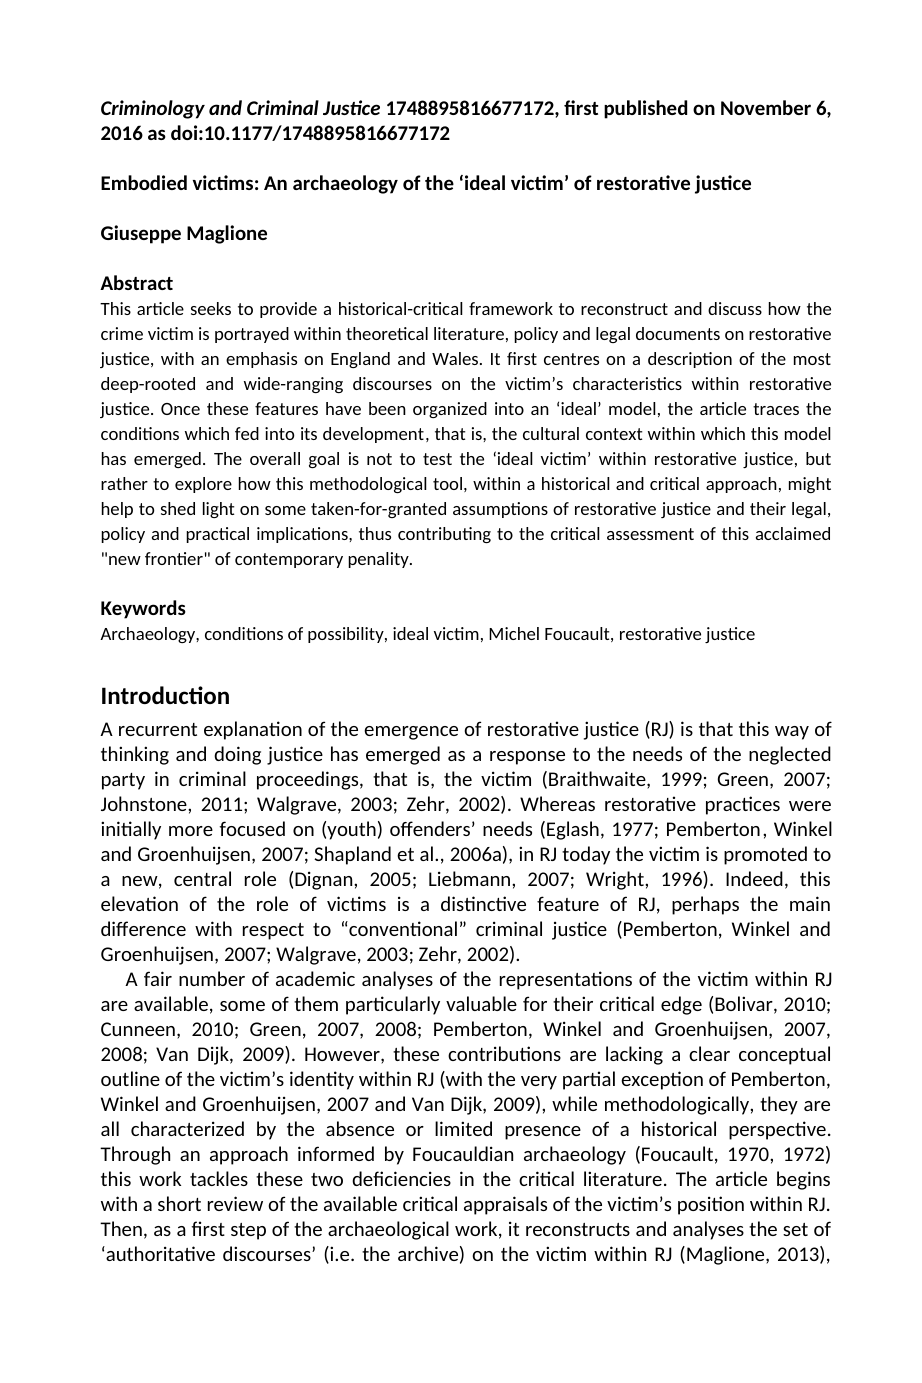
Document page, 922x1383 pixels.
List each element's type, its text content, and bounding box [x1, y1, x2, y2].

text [100, 967, 833, 1267]
text Criminology and Criminal Justice 1748895816677172, first published on November 6, 2016 as doi:10.1177/1748895816677172 [100, 96, 833, 146]
text Giuseppe Maglione [100, 221, 833, 246]
text Keywords [100, 596, 833, 621]
text Abstract [100, 271, 833, 296]
text Archaeology, conditions of possibility, ideal victim, Michel Foucault, restorative justice [100, 621, 833, 646]
text This article seeks to provide a historical-critical framework to reconstruct and discuss how the crime victim is portrayed within theoretical literature, policy and legal documents on restorative justice, with an emphasis on England and Wales. It first centres on a description of the most deep-rooted and wide-ranging discourses on the victim’s characteristics within restorative justice. Once these features have been organized into an ‘ideal’ model, the article traces the conditions which fed into its development, that is, the cultural context within which this model has emerged. The overall goal is not to test the ‘ideal victim’ within restorative justice, but rather to explore how this methodological tool, within a historical and critical approach, might help to shed light on some taken-for-granted assumptions of restorative justice and their legal, policy and practical implications, thus contributing to the critical assessment of this acclaimed "new frontier" of contemporary penality. [100, 296, 833, 571]
text Embodied victims: An archaeology of the ‘ideal victim’ of restorative justice [100, 171, 833, 196]
text Introduction [100, 681, 833, 710]
text A recurrent explanation of the emergence of restorative justice (RJ) is that this way of thinking and doing justice has emerged as a response to the needs of the neglected party in criminal proceedings, that is, the victim (Braithwaite, 1999; Green, 2007; Johnstone, 2011; Walgrave, 2003; Zehr, 2002). Whereas restorative practices were initially more focused on (youth) offenders’ needs (Eglash, 1977; Pemberton, Winkel and Groenhuijsen, 2007; Shapland et al., 2006a), in RJ today the victim is promoted to a new, central role (Dignan, 2005; Liebmann, 2007; Wright, 1996). Indeed, this elevation of the role of victims is a distinctive feature of RJ, perhaps the main difference with respect to “conventional” criminal justice (Pemberton, Winkel and Groenhuijsen, 2007; Walgrave, 2003; Zehr, 2002). [100, 717, 833, 967]
